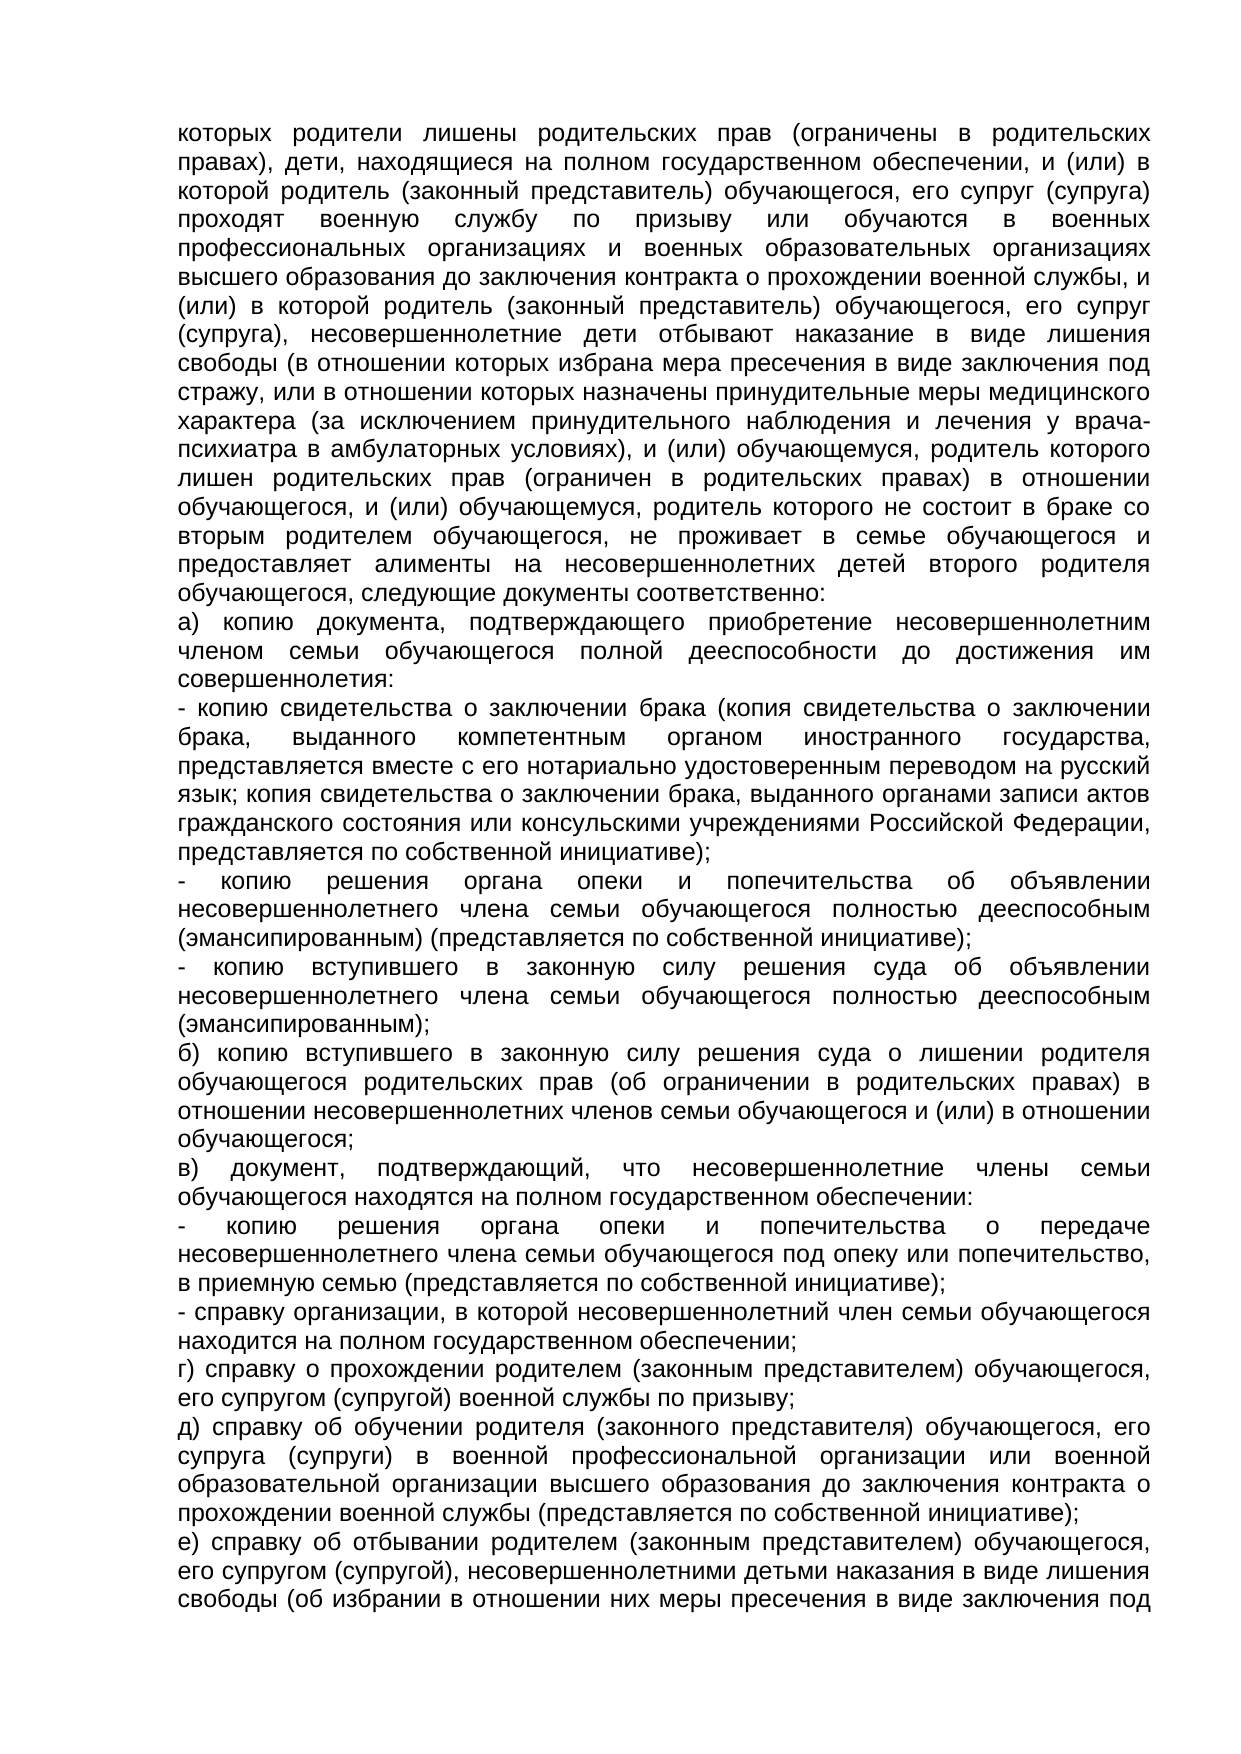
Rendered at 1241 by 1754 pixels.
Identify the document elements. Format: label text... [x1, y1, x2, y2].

text - копию вступившего в законную силу решения суда об объявлении несовершеннолетнего члена семьи обучающегося полностью дееспособным (эмансипированным); [177, 952, 1152, 1038]
text г) справку о прохождении родителем (законным представителем) обучающегося, его супругом (супругой) военной службы по призыву; [177, 1354, 1152, 1412]
text - копию решения органа опеки и попечительства об объявлении несовершеннолетнего члена семьи обучающегося полностью дееспособным (эмансипированным) (представляется по собственной инициативе); [177, 866, 1152, 952]
text - копию решения органа опеки и попечительства о передаче несовершеннолетнего члена семьи обучающегося под опеку или попечительство, в приемную семью (представляется по собственной инициативе); [177, 1211, 1152, 1297]
text д) справку об обучении родителя (законного представителя) обучающегося, его супруга (супруги) в военной профессиональной организации или военной образовательной организации высшего образования до заключения контракта о прохождении военной службы (представляется по собственной инициативе); [177, 1412, 1152, 1527]
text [177, 118, 1152, 607]
text а) копию документа, подтверждающего приобретение несовершеннолетним членом семьи обучающегося полной дееспособности до достижения им совершеннолетия: [177, 607, 1152, 693]
text - справку организации, в которой несовершеннолетний член семьи обучающегося находится на полном государственном обеспечении; [177, 1297, 1152, 1354]
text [177, 1527, 1152, 1613]
text в) документ, подтверждающий, что несовершеннолетние члены семьи обучающегося находятся на полном государственном обеспечении: [177, 1153, 1152, 1211]
text - копию свидетельства о заключении брака (копия свидетельства о заключении брака, выданного компетентным органом иностранного государства, представляется вместе с его нотариально удостоверенным переводом на русский язык; копия свидетельства о заключении брака, выданного органами записи актов гражданского состояния или консульскими учреждениями Российской Федерации, представляется по собственной инициативе); [177, 693, 1152, 866]
text б) копию вступившего в законную силу решения суда о лишении родителя обучающегося родительских прав (об ограничении в родительских правах) в отношении несовершеннолетних членов семьи обучающегося и (или) в отношении обучающегося; [177, 1038, 1152, 1153]
